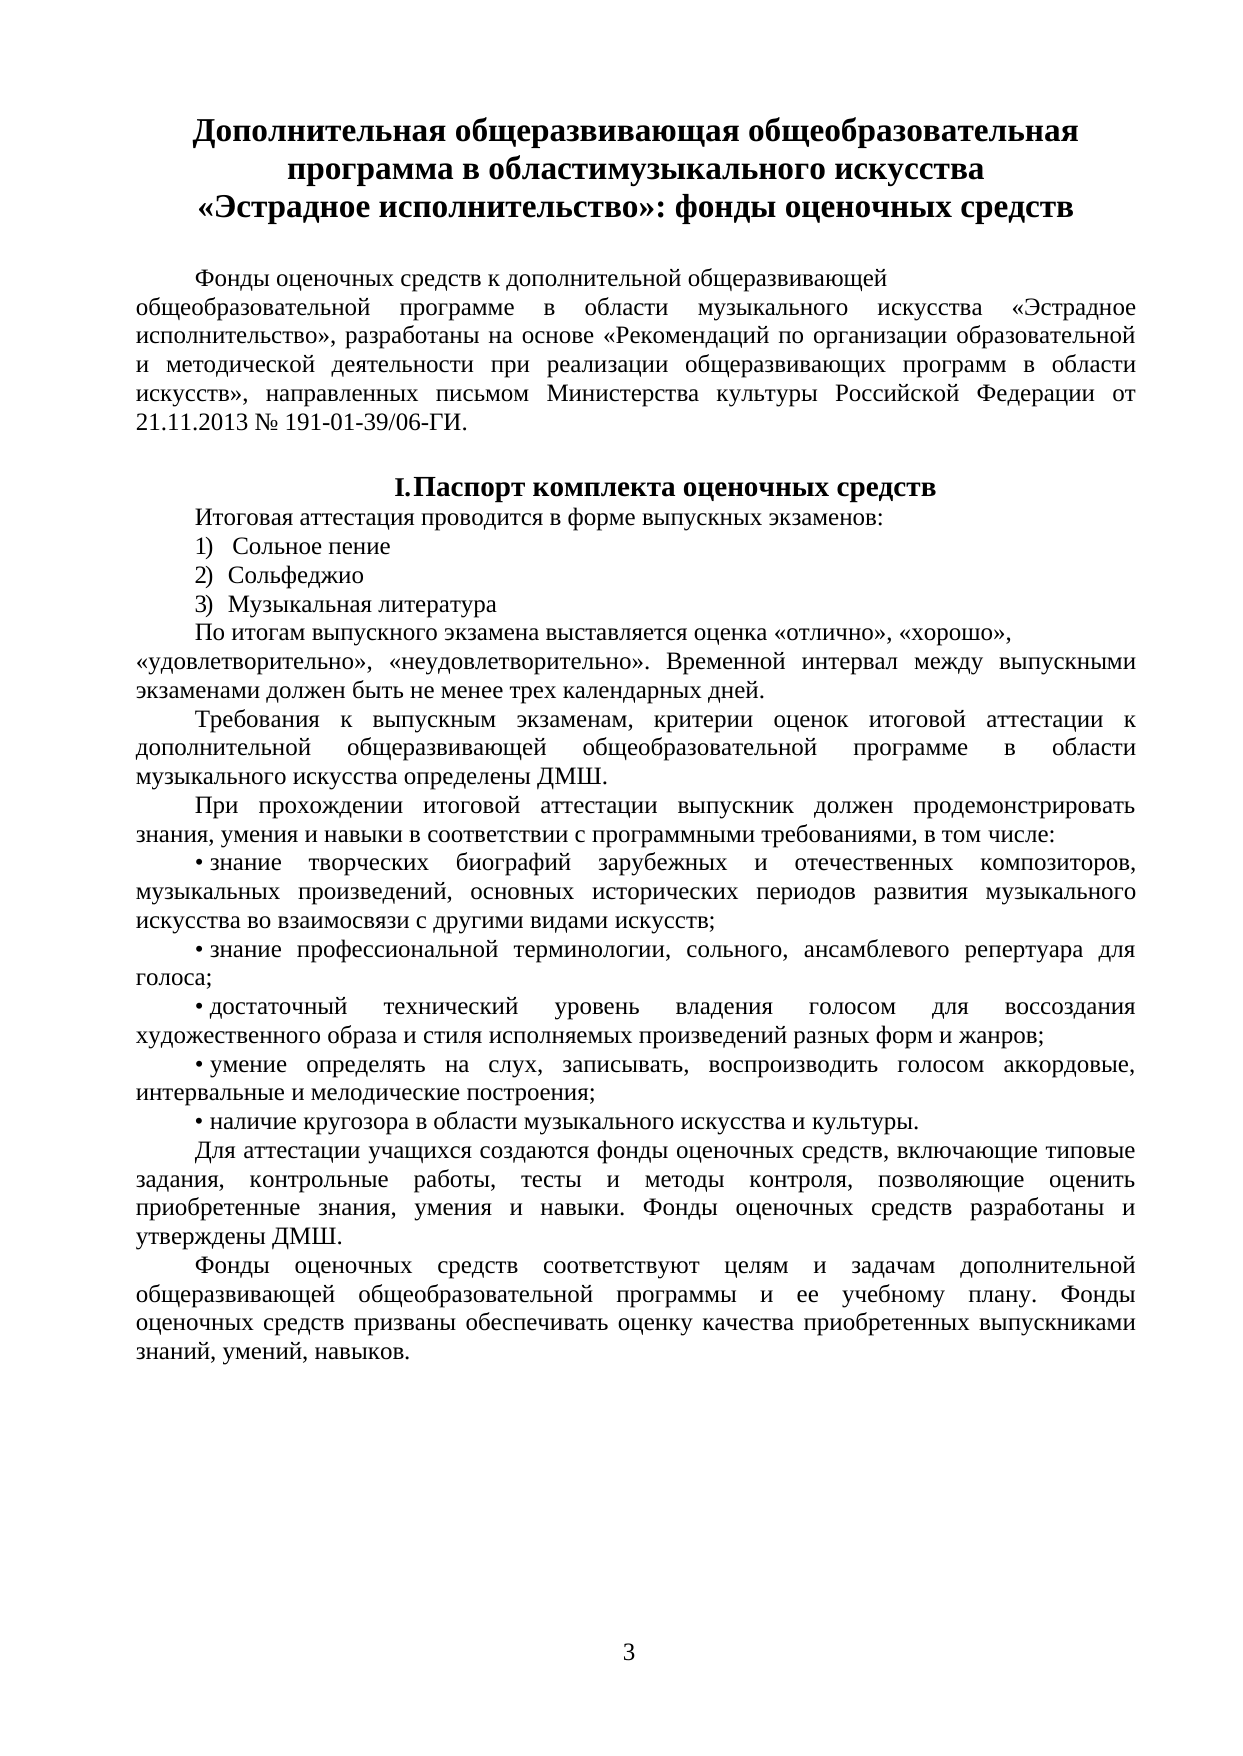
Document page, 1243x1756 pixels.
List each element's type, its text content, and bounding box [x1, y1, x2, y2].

text Итоговая аттестация проводится в форме выпускных экзаменов: [194, 503, 1149, 531]
list умение определять на слух, записывать, воспроизводить голосом аккордовые, интервальные и мелодические построения; [136, 1049, 1136, 1106]
text Фонды оценочных средств соответствуют целям и задачам дополнительной общеразвивающей общеобразовательной программы и ее учебному плану. Фонды оценочных средств призваны обеспечивать оценку качества приобретенных выпускниками знаний, умений, навыков. [136, 1250, 1136, 1365]
text При прохождении итоговой аттестации выпускник должен продемонстрировать знания, умения и навыки в соответствии с программными требованиями, в том числе: [136, 790, 1136, 847]
text «Эстрадное исполнительство»: фонды оценочных средств [141, 187, 1131, 225]
text Для аттестации учащихся создаются фонды оценочных средств, включающие типовые задания, контрольные работы, тесты и методы контроля, позволяющие оценить приобретенные знания, умения и навыки. Фонды оценочных средств разработаны и утверждены ДМШ. [136, 1135, 1136, 1250]
text «удовлетворительно», «неудовлетворительно». Временной интервал между выпускными экзаменами должен быть не менее трех календарных дней. [136, 646, 1137, 704]
list наличие кругозора в области музыкального искусства и культуры. [194, 1106, 1149, 1135]
list знание профессиональной терминологии, сольного, ансамблевого репертуара для голоса; [136, 934, 1136, 991]
text Фонды оценочных средств к дополнительной общеразвивающей [194, 263, 1149, 292]
text общеобразовательной программе в области музыкального искусства «Эстрадное исполнительство», разработаны на основе «Рекомендаций по организации образовательной и методической деятельности при реализации общеразвивающих программ в области искусств», направленных письмом Министерства культуры Российской Федерации от 21.11.2013 № 191-01-39/06-ГИ. [136, 292, 1136, 435]
text Требования к выпускным экзаменам, критерии оценок итоговой аттестации к дополнительной общеразвивающей общеобразовательной программе в области музыкального искусства определены ДМШ. [136, 704, 1137, 790]
list Музыкальная литература [194, 589, 1149, 617]
list достаточный технический уровень владения голосом для воссоздания художественного образа и стиля исполняемых произведений разных форм и жанров; [136, 991, 1136, 1049]
text По итогам выпускного экзамена выставляется оценка «отлично», «хорошо», [194, 617, 1149, 646]
list знание творческих биографий зарубежных и отечественных композиторов, музыкальных произведений, основных исторических периодов развития музыкального искусства во взаимосвязи с другими видами искусств; [136, 847, 1137, 934]
subtitle Паспорт комплекта оценочных средств [394, 469, 1149, 503]
list Сольфеджио [194, 560, 1149, 589]
subtitle Дополнительная общеразвивающая общеобразовательная программа в областимузыкального искусства [141, 110, 1131, 187]
list Сольное пение [194, 531, 1149, 560]
